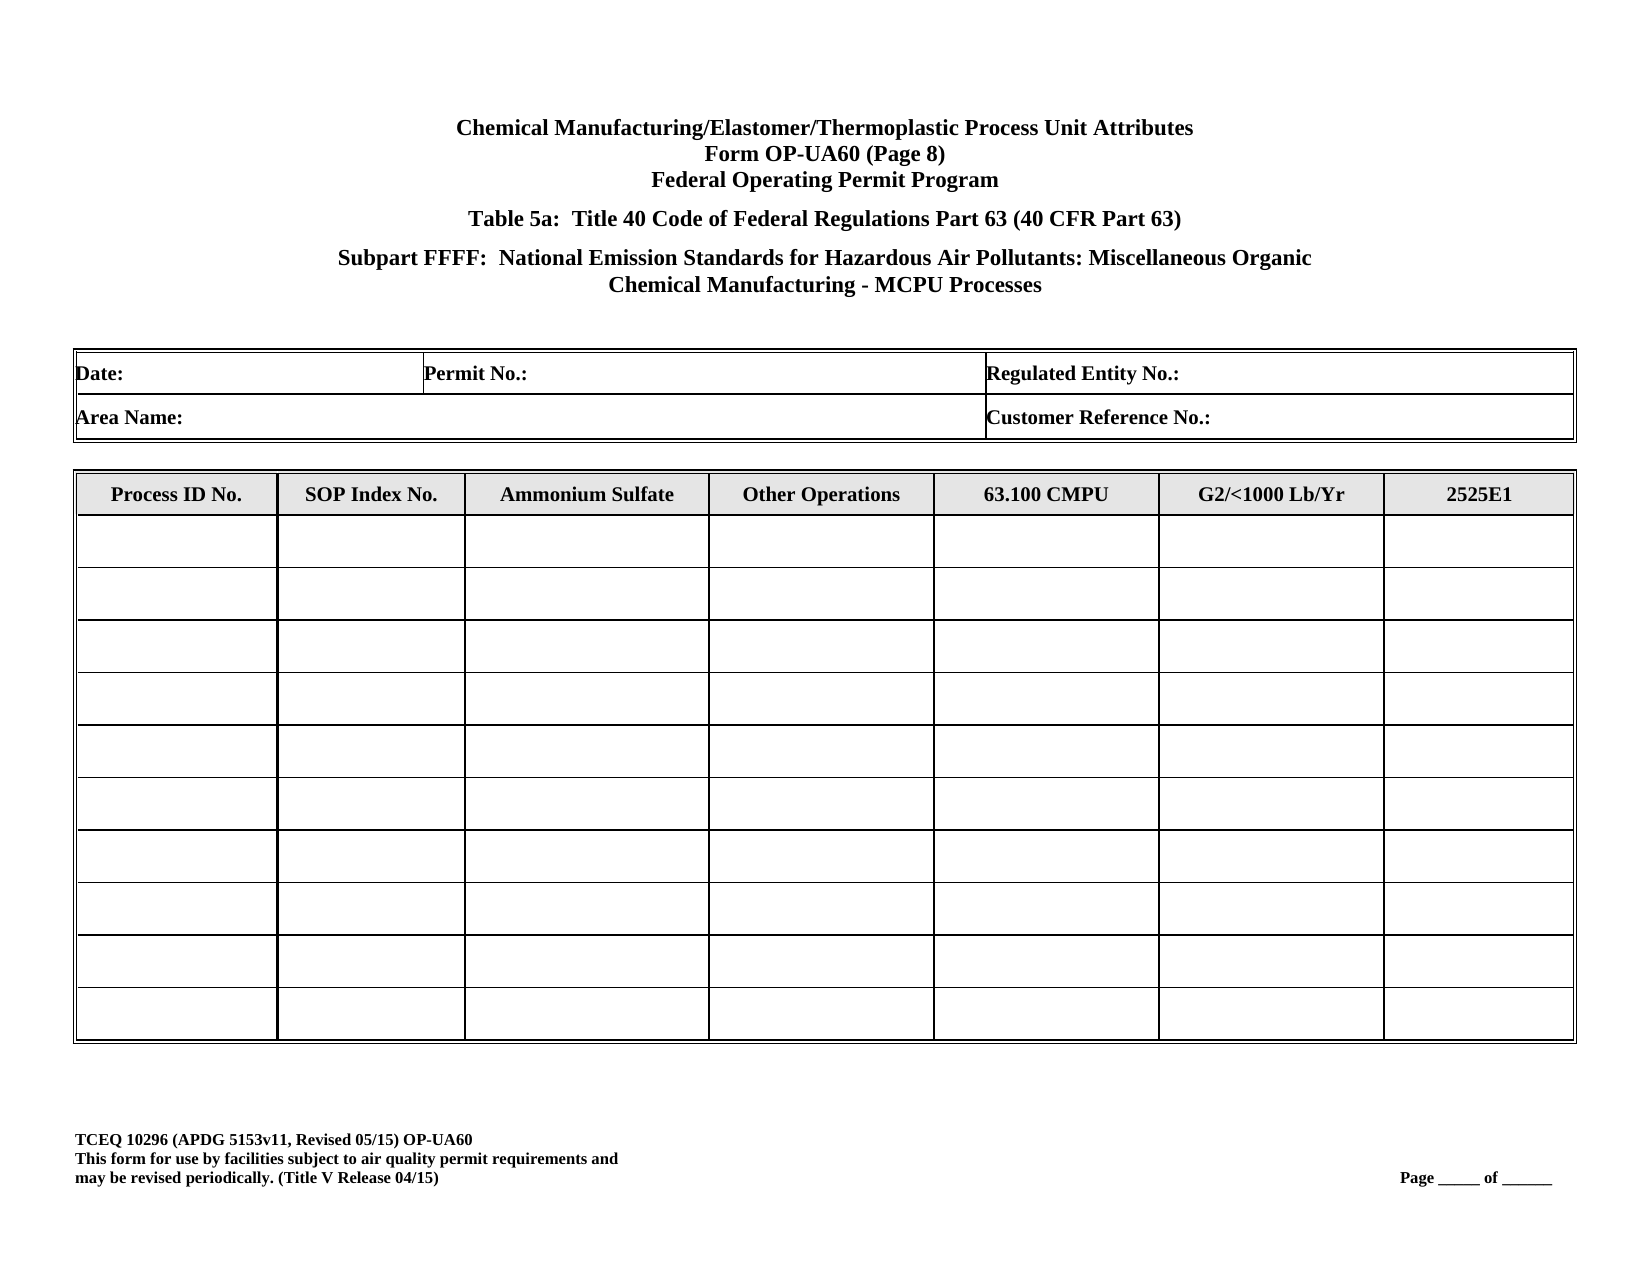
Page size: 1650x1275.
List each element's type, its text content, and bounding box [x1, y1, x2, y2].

table_cell [1160, 831, 1383, 882]
table_header Permit No.: [424, 353, 985, 393]
title Chemical Manufacturing - MCPU Processes [75, 271, 1575, 297]
table_cell Area Name: [77, 394, 985, 438]
table_cell [1160, 673, 1383, 724]
table_cell [77, 568, 276, 619]
table_cell [279, 831, 464, 882]
table_cell [466, 516, 708, 567]
table_header 2525E1 [1385, 474, 1573, 514]
table_cell [466, 831, 708, 882]
table_cell [1385, 936, 1573, 987]
table_header Regulated Entity No.: [987, 353, 1573, 393]
table_header Date: [77, 353, 423, 393]
table_cell [1385, 778, 1573, 829]
table_cell [466, 726, 708, 777]
table_cell [77, 988, 276, 1039]
table_cell [935, 673, 1158, 724]
table_cell [77, 883, 276, 934]
table_header SOP Index No. [279, 474, 464, 514]
table_cell [466, 988, 708, 1039]
table_cell [279, 726, 464, 777]
title Federal Operating Permit Program [75, 167, 1575, 193]
table_cell [1385, 673, 1573, 724]
table_cell [1160, 516, 1383, 567]
table_cell [279, 883, 464, 934]
table_cell Customer Reference No.: [987, 395, 1573, 438]
table_header Process ID No. [77, 474, 276, 514]
table_cell [77, 778, 276, 829]
table_cell [77, 620, 276, 672]
table_cell [935, 988, 1158, 1039]
table_cell [1160, 778, 1383, 829]
table_cell [77, 673, 276, 724]
table_cell [77, 935, 276, 987]
table_cell [710, 831, 933, 882]
table_cell [935, 778, 1158, 829]
table_cell [710, 778, 933, 829]
table_cell [279, 988, 464, 1039]
table_cell [935, 568, 1158, 619]
table_cell [1385, 883, 1573, 934]
table_cell [935, 621, 1158, 672]
table_cell [466, 621, 708, 672]
table_cell [466, 778, 708, 829]
title Form OP-UA60 (Page 8) [75, 140, 1575, 167]
table_cell [279, 673, 464, 724]
table_cell [279, 516, 464, 567]
table_header Ammonium Sulfate [466, 474, 708, 514]
table_cell [1160, 568, 1383, 619]
table_cell [710, 726, 933, 777]
table_cell [935, 516, 1158, 567]
table_cell [1385, 831, 1573, 882]
table_cell [710, 988, 933, 1039]
table_cell [1385, 988, 1573, 1039]
table_cell [1385, 726, 1573, 777]
table_cell [466, 568, 708, 619]
table_cell [935, 936, 1158, 987]
title Subpart FFFF: National Emission Standards for Hazardous Air Pollutants: Miscellaneous Organic [75, 244, 1575, 271]
table_header G2/<1000 Lb/Yr [1160, 474, 1383, 514]
subtitle Table 5a: Title 40 Code of Federal Regulations Part 63 (40 CFR Part 63) [75, 205, 1575, 232]
table_cell [1160, 988, 1383, 1039]
table_cell [1160, 726, 1383, 777]
table_cell [710, 883, 933, 934]
table_cell [1385, 516, 1573, 567]
table_cell [77, 830, 276, 882]
table_header 63.100 CMPU [935, 474, 1158, 514]
table_cell [1160, 621, 1383, 672]
table_cell [77, 515, 276, 567]
table_cell [710, 516, 933, 567]
table_cell [1385, 568, 1573, 619]
table_cell [466, 883, 708, 934]
title Chemical Manufacturing/Elastomer/Thermoplastic Process Unit Attributes [75, 114, 1575, 140]
table_cell [466, 673, 708, 724]
table_cell [1160, 883, 1383, 934]
table_cell [279, 778, 464, 829]
table_cell [935, 831, 1158, 882]
table_cell [1160, 936, 1383, 987]
table_cell [77, 725, 276, 777]
table_cell [466, 936, 708, 987]
table_cell [279, 568, 464, 619]
table_cell [279, 621, 464, 672]
table_cell [1385, 621, 1573, 672]
table_cell [710, 568, 933, 619]
table_cell [710, 621, 933, 672]
table_cell [935, 883, 1158, 934]
table_header Other Operations [710, 474, 933, 514]
table_cell [710, 936, 933, 987]
table_cell [935, 726, 1158, 777]
table_cell [279, 936, 464, 987]
table_cell [710, 673, 933, 724]
